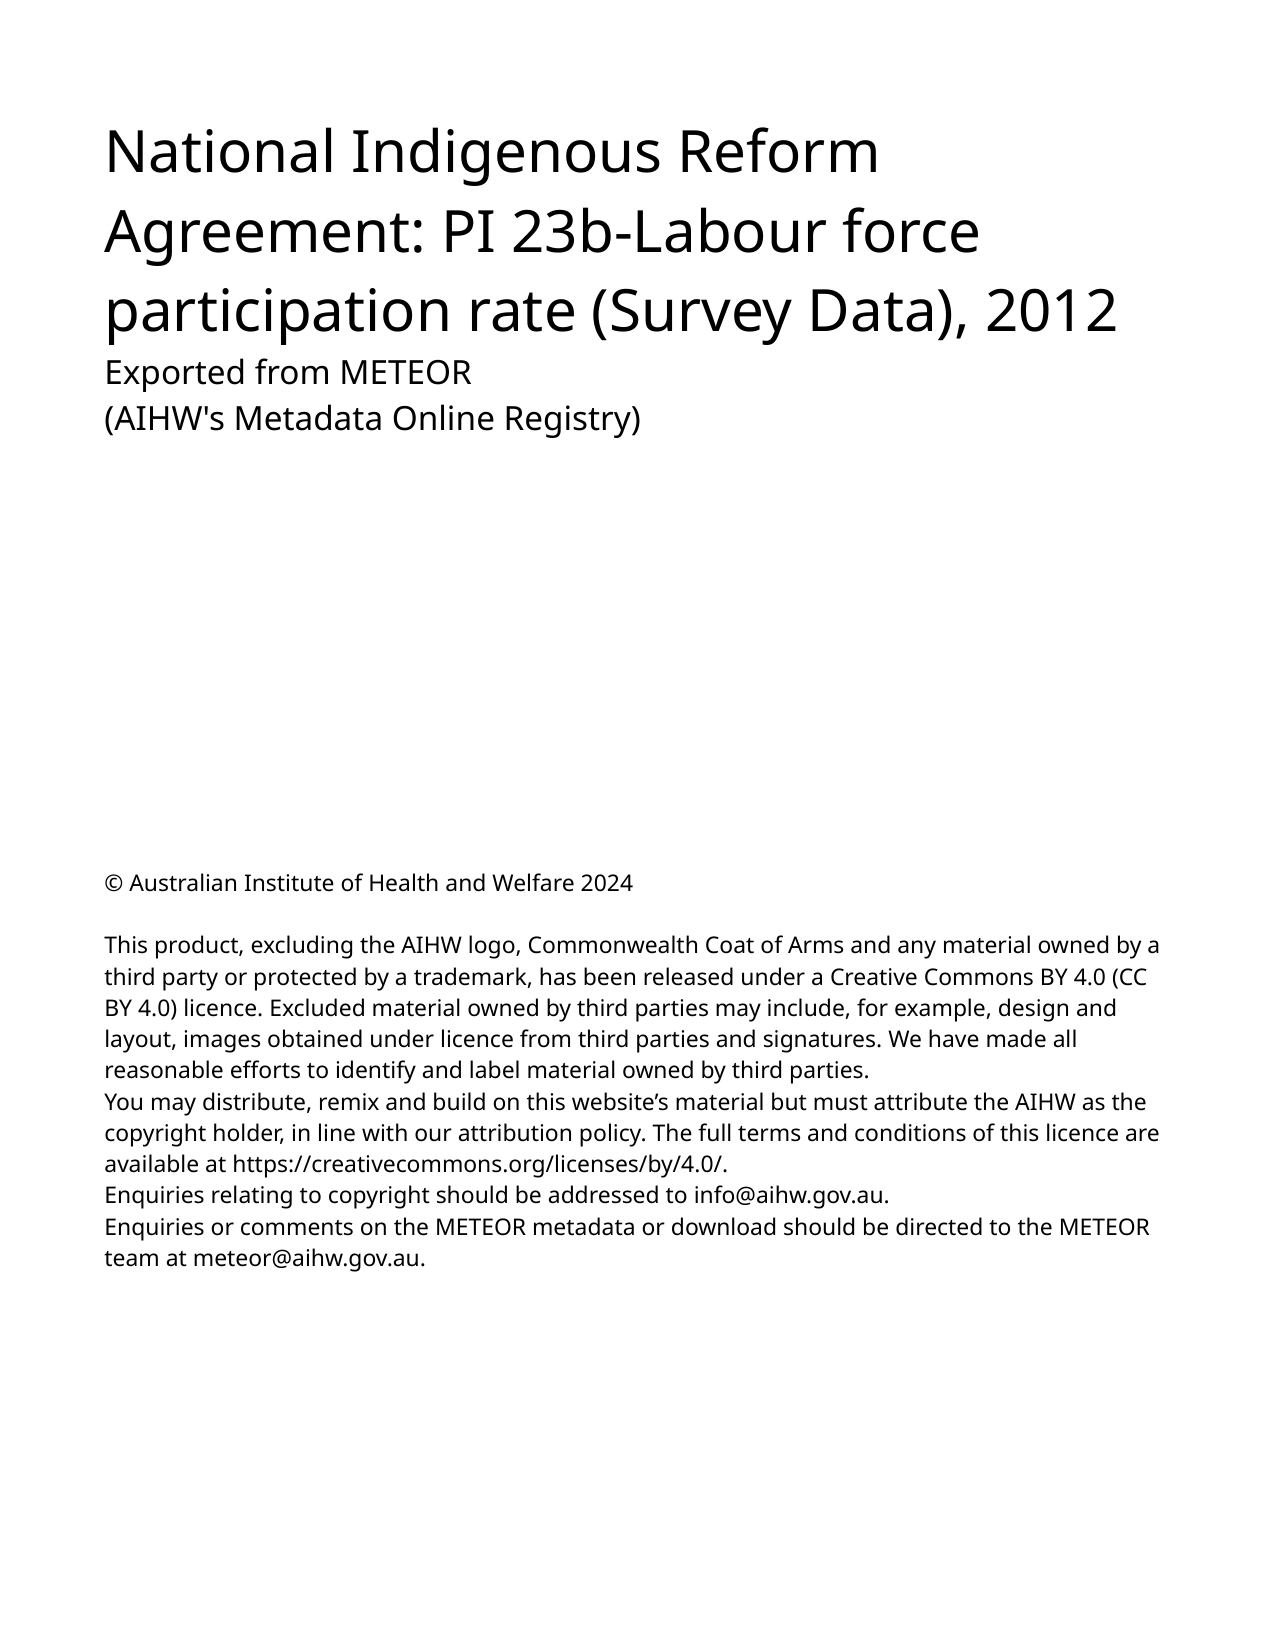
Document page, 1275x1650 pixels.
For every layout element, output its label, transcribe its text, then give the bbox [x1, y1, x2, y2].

text This product, excluding the AIHW logo, Commonwealth Coat of Arms and any material owned by a third party or protected by a trademark, has been released under a Creative Commons BY 4.0 (CC BY 4.0) licence. Excluded material owned by third parties may include, for example, design and layout, images obtained under licence from third parties and signatures. We have made all reasonable efforts to identify and label material owned by third parties. [104, 929, 1171, 1086]
subtitle Exported from METEOR [104, 349, 1171, 394]
text You may distribute, remix and build on this website’s material but must attribute the AIHW as the copyright holder, in line with our attribution policy. The full terms and conditions of this licence are available at https://creativecommons.org/licenses/by/4.0/. [104, 1086, 1171, 1179]
text © Australian Institute of Health and Welfare 2024 [104, 867, 1171, 898]
text Enquiries or comments on the METEOR metadata or download should be directed to the METEOR team at meteor@aihw.gov.au. [104, 1211, 1171, 1273]
subtitle (AIHW's Metadata Online Registry) [104, 394, 1171, 440]
text Enquiries relating to copyright should be addressed to info@aihw.gov.au. [104, 1179, 1171, 1211]
title National Indigenous Reform Agreement: PI 23b-Labour force participation rate (Survey Data), 2012 [104, 110, 1171, 349]
